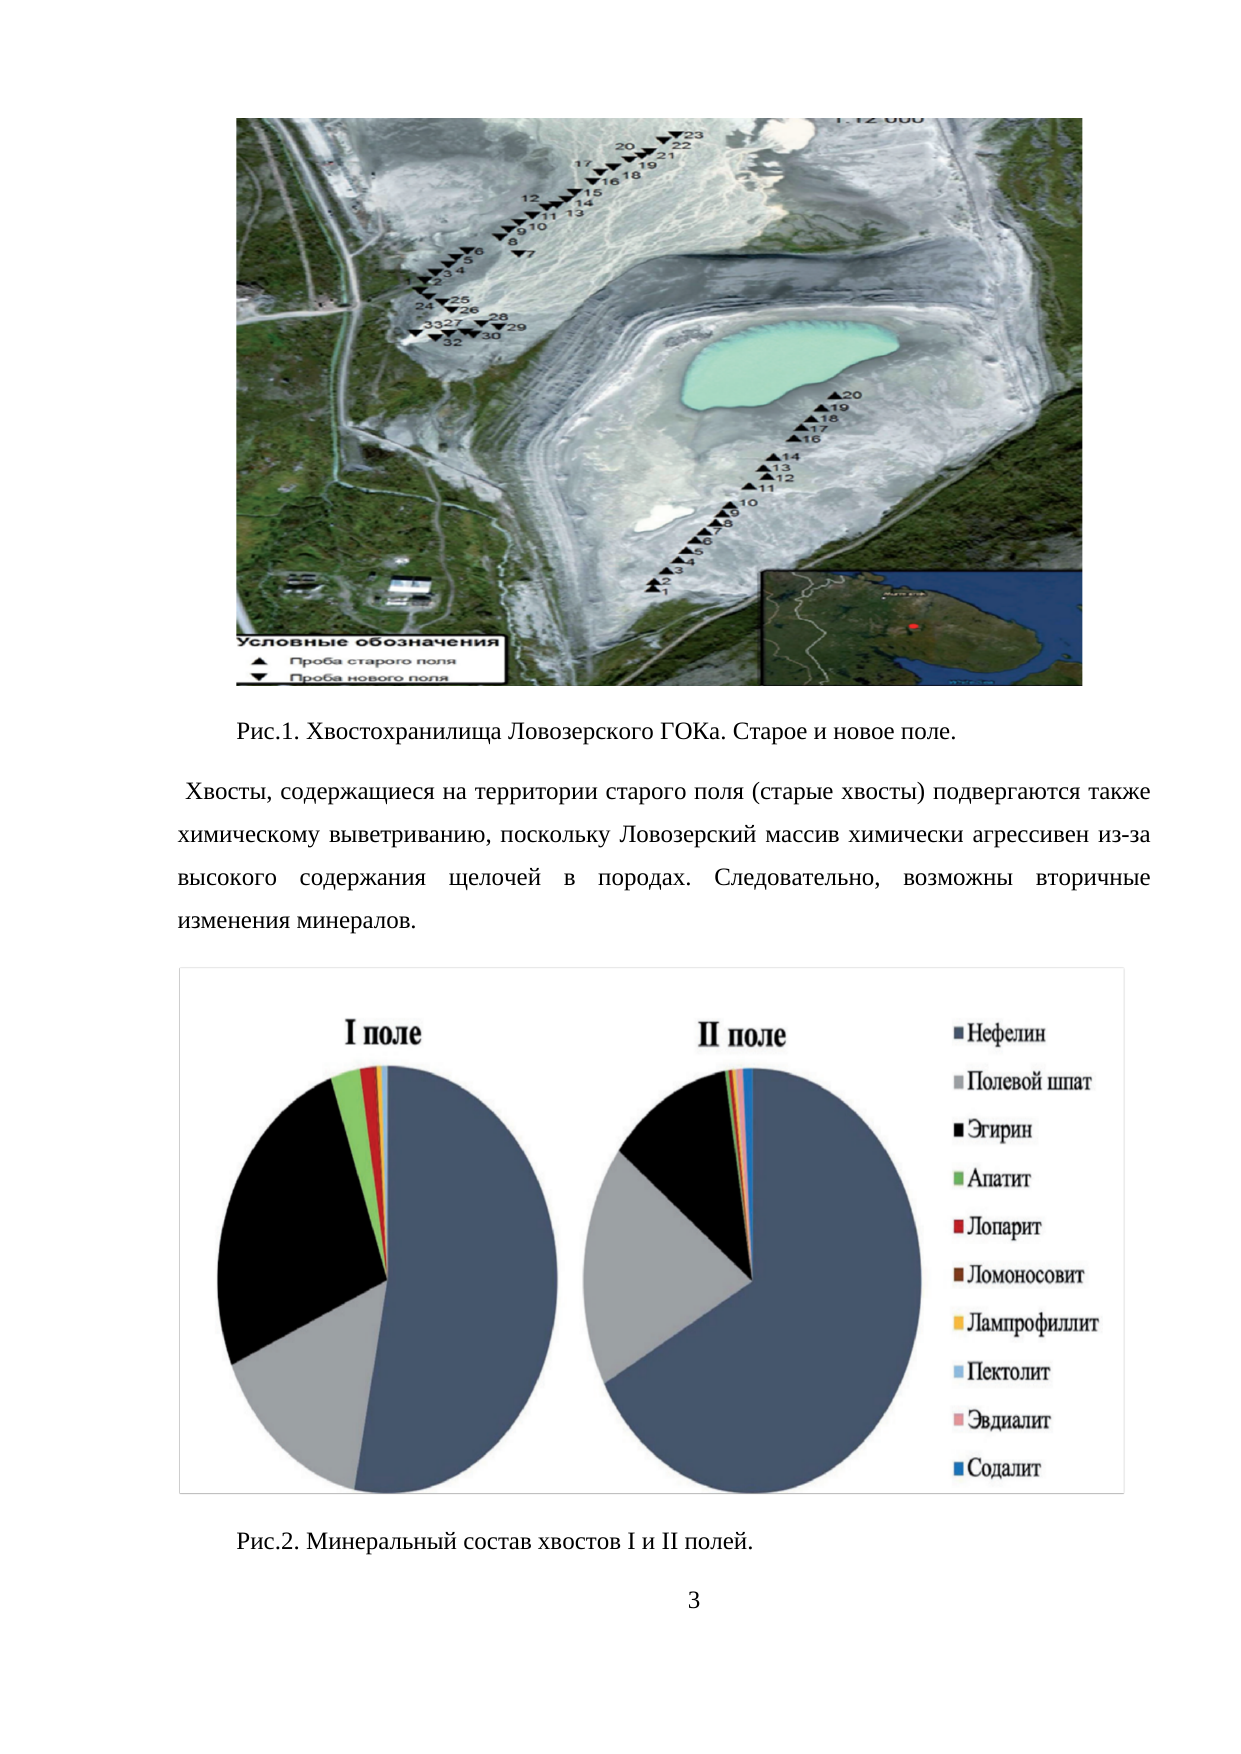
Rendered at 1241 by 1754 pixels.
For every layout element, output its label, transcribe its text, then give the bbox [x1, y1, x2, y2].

picture [236, 118, 1083, 686]
text Рис.2. Минеральный состав хвостов I и II полей. [177, 1526, 1152, 1554]
text Хвосты, содержащиеся на территории старого поля (старые хвосты) подвергаются также химическому выветриванию, поскольку Ловозерский массив химически агрессивен из-за высокого содержания щелочей в породах. Следовательно, возможны вторичные изменения минералов. [177, 776, 1152, 934]
picture [177, 965, 1126, 1496]
text 3 [177, 1586, 1152, 1614]
text Рис.1. Хвостохранилища Ловозерского ГОКа. Старое и новое поле. [177, 716, 1152, 745]
